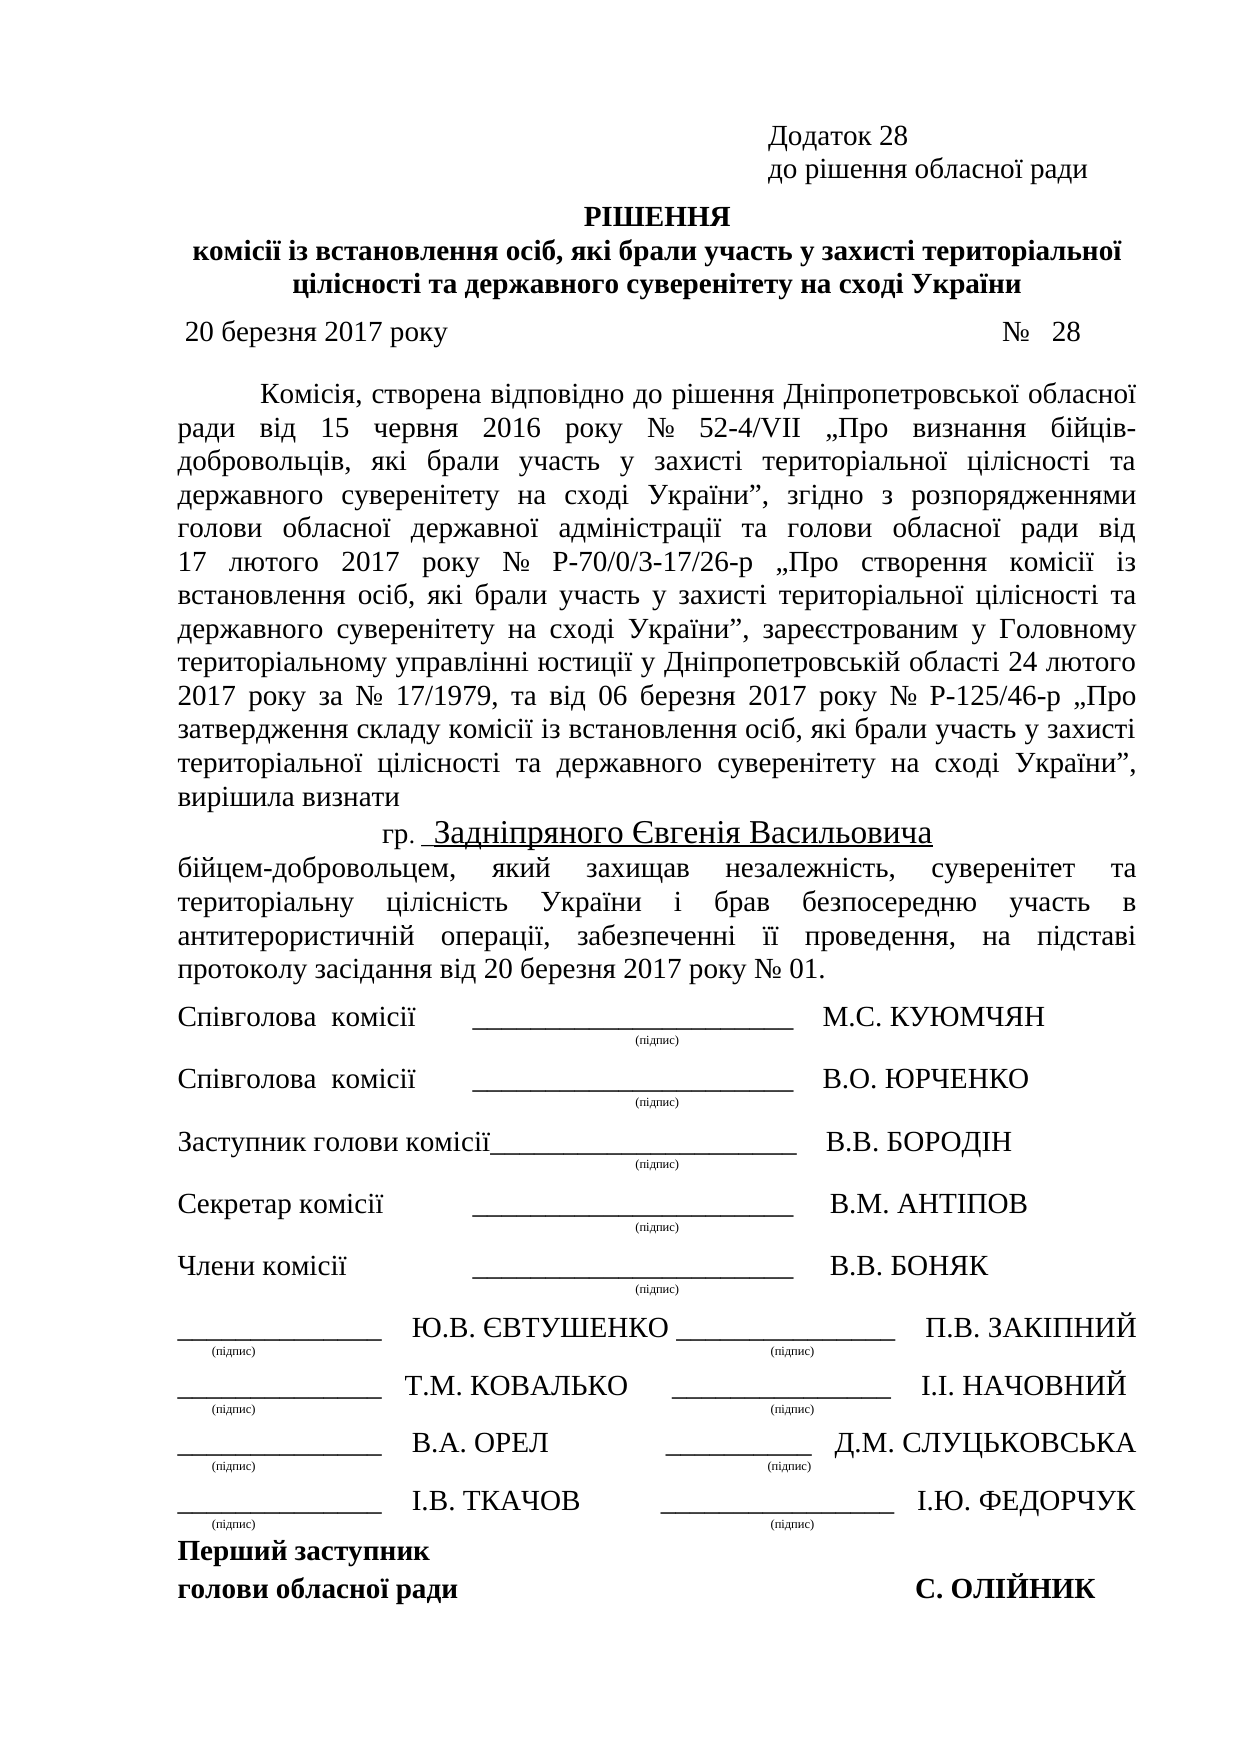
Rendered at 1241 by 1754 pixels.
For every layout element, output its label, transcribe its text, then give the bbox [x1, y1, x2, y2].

text голови обласної ради С. ОЛІЙНИК [177, 1572, 1137, 1605]
text до рішення обласної ради [177, 152, 1137, 185]
text Додаток 28 [177, 118, 1137, 152]
text (підпис) [177, 1033, 1137, 1047]
text ______________ Ю.В. ЄВТУШЕНКО _______________ П.В. ЗАКІПНИЙ [177, 1311, 1137, 1344]
text Співголова комісії ______________________ В.О. ЮРЧЕНКО [177, 1061, 1137, 1095]
text (підпис) (підпис) [177, 1517, 1137, 1531]
text (підпис) [177, 1157, 1137, 1172]
text (підпис) (підпис) [177, 1344, 1137, 1358]
text (підпис) (підпис) [177, 1402, 1137, 1416]
text Заступник голови комісії_____________________ В.В. БОРОДІН [177, 1124, 1137, 1157]
text Комісія, створена відповідно до рішення Дніпропетровської обласної ради від 15 червня 2016 року № 52-4/VII „Про визнання бійців-добровольців, які брали участь у захисті територіальної цілісності та державного суверенітету на сході України”, згідно з розпорядженнями голови обласної державної адміністрації та голови обласної ради від 17 лютого 2017 року № Р-70/0/3-17/26-р „Про створення комісії із встановлення осіб, які брали участь у захисті територіальної цілісності та державного суверенітету на сході України”, зареєстрованим у Головному територіальному управлінні юстиції у Дніпропетровській області 24 лютого 2017 року за № 17/1979, та від 06 березня 2017 року № Р-125/46-р „Про затвердження складу комісії із встановлення осіб, які брали участь у захисті територіальної цілісності та державного суверенітету на сході України”, вирішила визнати [177, 376, 1137, 812]
text Перший заступник [177, 1533, 1137, 1567]
text Співголова комісії ______________________ М.С. КУЮМЧЯН [177, 999, 1137, 1033]
text (підпис) [177, 1282, 1137, 1296]
text РІШЕННЯ [177, 199, 1137, 233]
text (підпис) [177, 1219, 1137, 1234]
text (підпис) [177, 1095, 1137, 1109]
text Члени комісії ______________________ В.В. БОНЯК [177, 1248, 1137, 1282]
text Секретар комісії ______________________ В.М. АНТІПОВ [177, 1186, 1137, 1219]
text ______________ Т.М. КОВАЛЬКО _______________ І.І. НАЧОВНИЙ [177, 1368, 1137, 1402]
text ______________ І.В. ТКАЧОВ ________________ І.Ю. ФЕДОРЧУК [177, 1483, 1137, 1517]
text ______________ В.А. ОРЕЛ __________ Д.М. СЛУЦЬКОВСЬКА [177, 1426, 1137, 1459]
text комісії із встановлення осіб, які брали участь у захисті територіальної цілісності та державного суверенітету на сході України [177, 233, 1137, 300]
text (підпис) (підпис) [177, 1459, 1137, 1473]
text бійцем-добровольцем, який захищав незалежність, суверенітет та територіальну цілісність України і брав безпосередню участь в антитерористичній операції, забезпеченні її проведення, на підставі протоколу засідання від 20 березня 2017 року № 01. [177, 851, 1137, 985]
text гр. _Задніпряного Євгенія Васильовича [177, 812, 1137, 851]
text 20 березня 2017 року № 28 [177, 314, 1137, 348]
